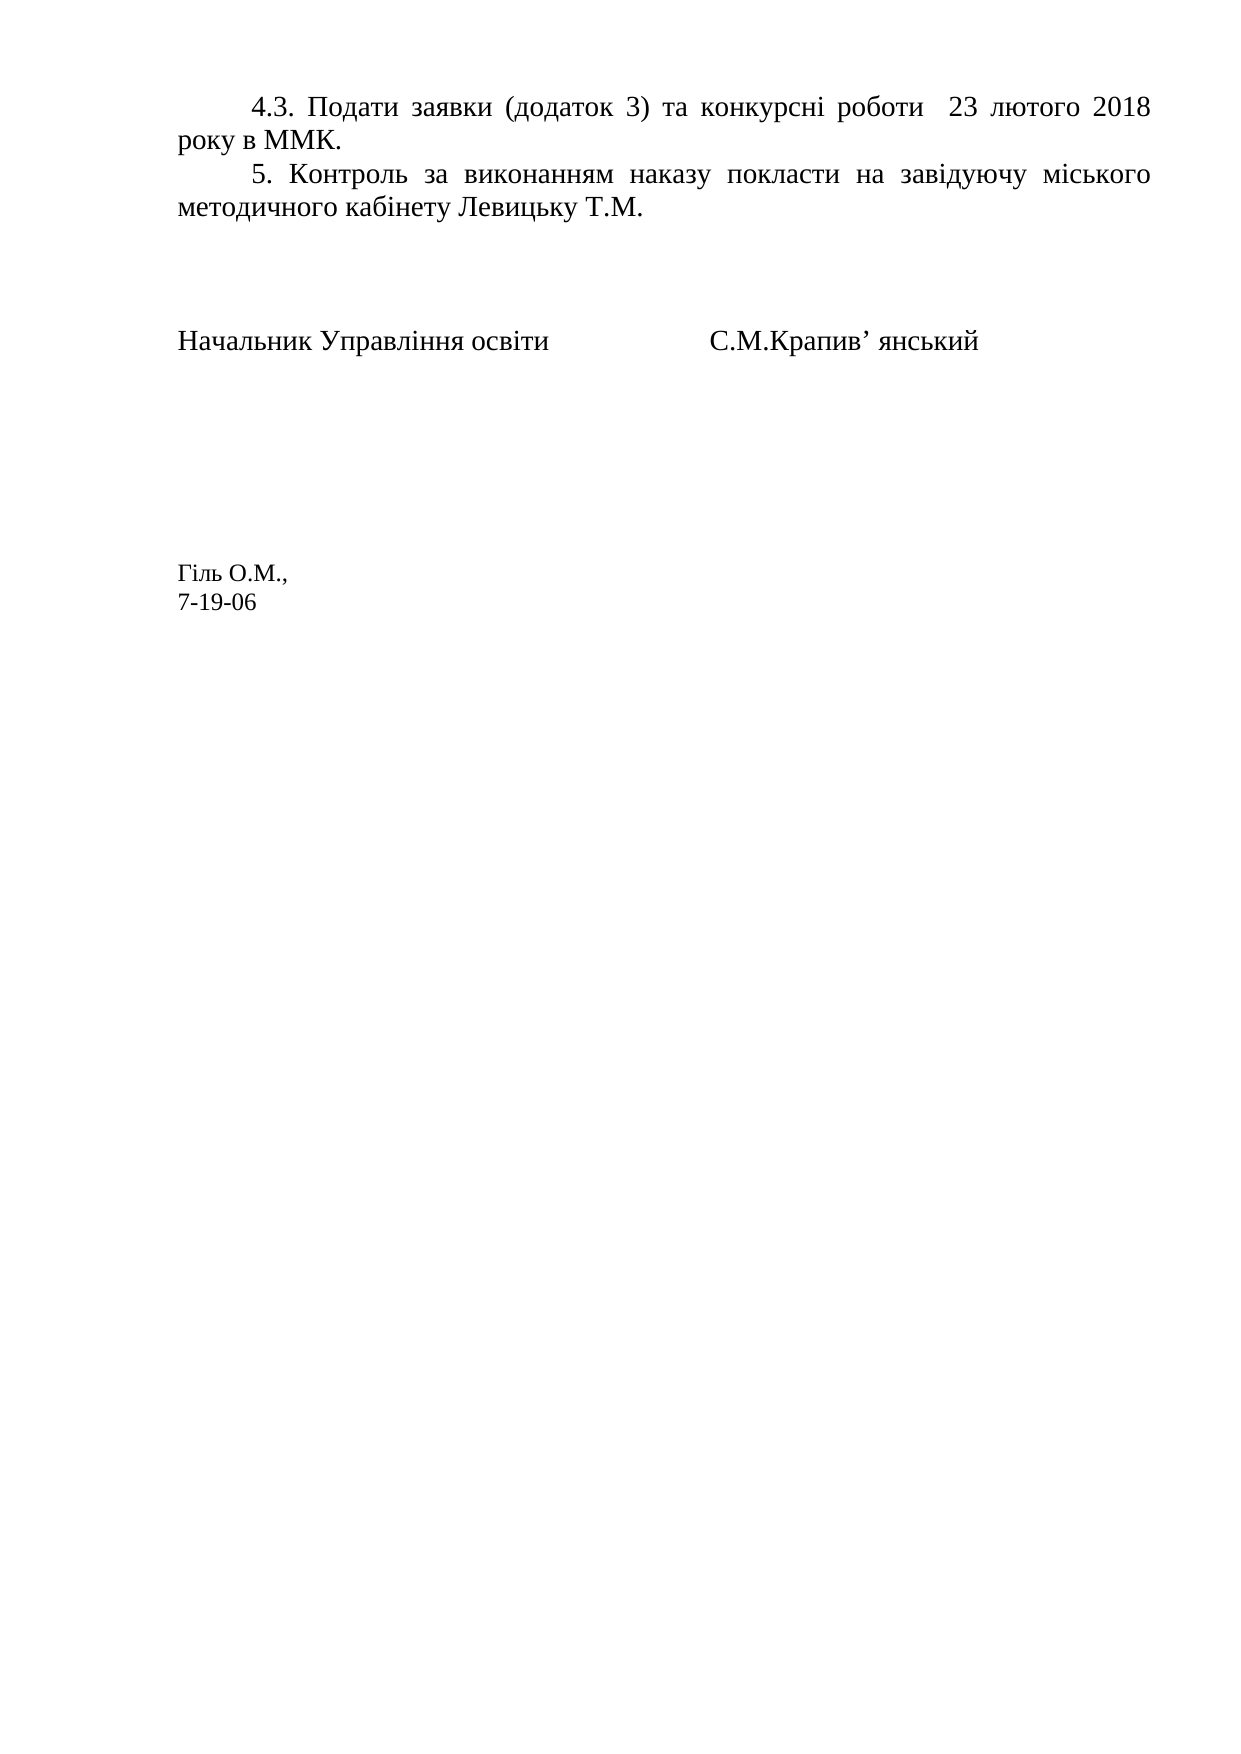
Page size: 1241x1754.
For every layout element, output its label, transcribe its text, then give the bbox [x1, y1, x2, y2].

text Гіль О.М., [177, 558, 1152, 587]
text 4.3. Подати заявки (додаток 3) та конкурсні роботи 23 лютого 2018 року в ММК. [177, 89, 1152, 156]
text 7-19-06 [177, 587, 1152, 616]
text 5. Контроль за виконанням наказу покласти на завідуючу міського методичного кабінету Левицьку Т.М. [177, 156, 1152, 223]
text Начальник Управління освіти С.М.Крапив’ янський [177, 323, 1152, 357]
